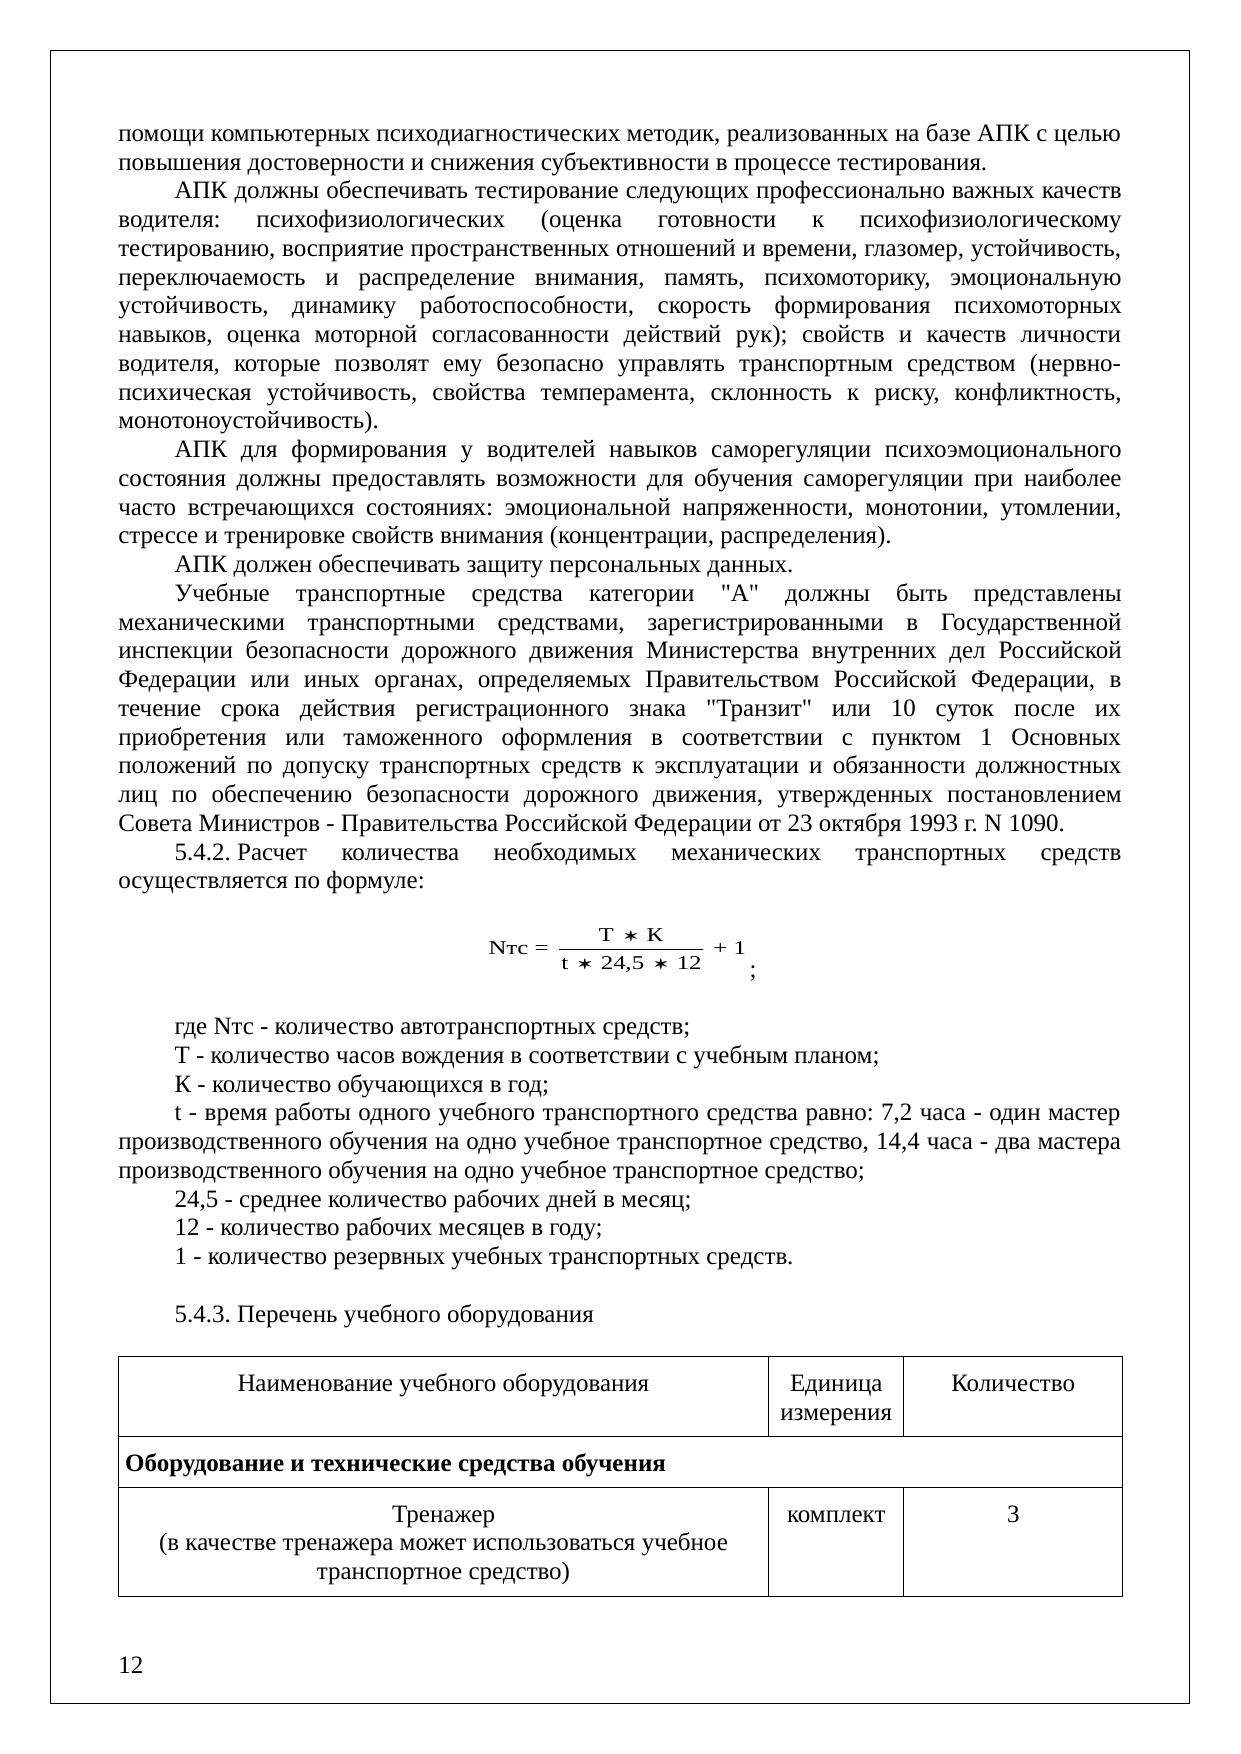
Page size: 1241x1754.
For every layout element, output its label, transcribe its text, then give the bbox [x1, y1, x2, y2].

table_cell комплект [769, 1488, 903, 1596]
table_header Единица измерения [769, 1357, 903, 1436]
table_cell Оборудование и технические средства обучения [119, 1437, 1122, 1487]
text АПК должны обеспечивать тестирование следующих профессионально важных качеств водителя: психофизиологических (оценка готовности к психофизиологическому тестированию, восприятие пространственных отношений и времени, глазомер, устойчивость, переключаемость и распределение внимания, память, психомоторику, эмоциональную устойчивость, динамику работоспособности, скорость формирования психомоторных навыков, оценка моторной согласованности действий рук); свойств и качеств личности водителя, которые позволят ему безопасно управлять транспортным средством (нервно-психическая устойчивость, свойства темперамента, склонность к риску, конфликтность, монотоноустойчивость). [118, 176, 1122, 434]
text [118, 118, 1122, 176]
text АПК для формирования у водителей навыков саморегуляции психоэмоционального состояния должны предоставлять возможности для обучения саморегуляции при наиболее часто встречающихся состояниях: эмоциональной напряженности, монотонии, утомлении, стрессе и тренировке свойств внимания (концентрации, распределения). [118, 434, 1122, 549]
text 5.4.3. Перечень учебного оборудования [118, 1299, 1122, 1327]
text К - количество обучающихся в год; [118, 1069, 1122, 1097]
table_header Количество [904, 1357, 1122, 1436]
text 12 - количество рабочих месяцев в году; [118, 1212, 1122, 1241]
text где Nтс - количество автотранспортных средств; [118, 1011, 1122, 1040]
table_header Наименование учебного оборудования [119, 1357, 768, 1436]
table_cell 3 [904, 1488, 1122, 1596]
text t - время работы одного учебного транспортного средства равно: 7,2 часа - один мастер производственного обучения на одно учебное транспортное средство, 14,4 часа - два мастера производственного обучения на одно учебное транспортное средство; [118, 1097, 1122, 1184]
text АПК должен обеспечивать защиту персональных данных. [118, 549, 1122, 578]
text Учебные транспортные средства категории "A" должны быть представлены механическими транспортными средствами, зарегистрированными в Государственной инспекции безопасности дорожного движения Министерства внутренних дел Российской Федерации или иных органах, определяемых Правительством Российской Федерации, в течение срока действия регистрационного знака "Транзит" или 10 суток после их приобретения или таможенного оформления в соответствии с пунктом 1 Основных положений по допуску транспортных средств к эксплуатации и обязанности должностных лиц по обеспечению безопасности дорожного движения, утвержденных постановлением Совета Министров - Правительства Российской Федерации от 23 октября 1993 г. N 1090. [118, 578, 1122, 837]
text Т - количество часов вождения в соответствии с учебным планом; [118, 1040, 1122, 1069]
text 24,5 - среднее количество рабочих дней в месяц; [118, 1184, 1122, 1212]
table_cell Тренажер (в качестве тренажера может использоваться учебное транспортное средство) [119, 1488, 768, 1596]
text 1 - количество резервных учебных транспортных средств. [118, 1241, 1122, 1270]
text ; [118, 923, 1122, 982]
text 5.4.2. Расчет количества необходимых механических транспортных средств осуществляется по формуле: [118, 837, 1122, 894]
